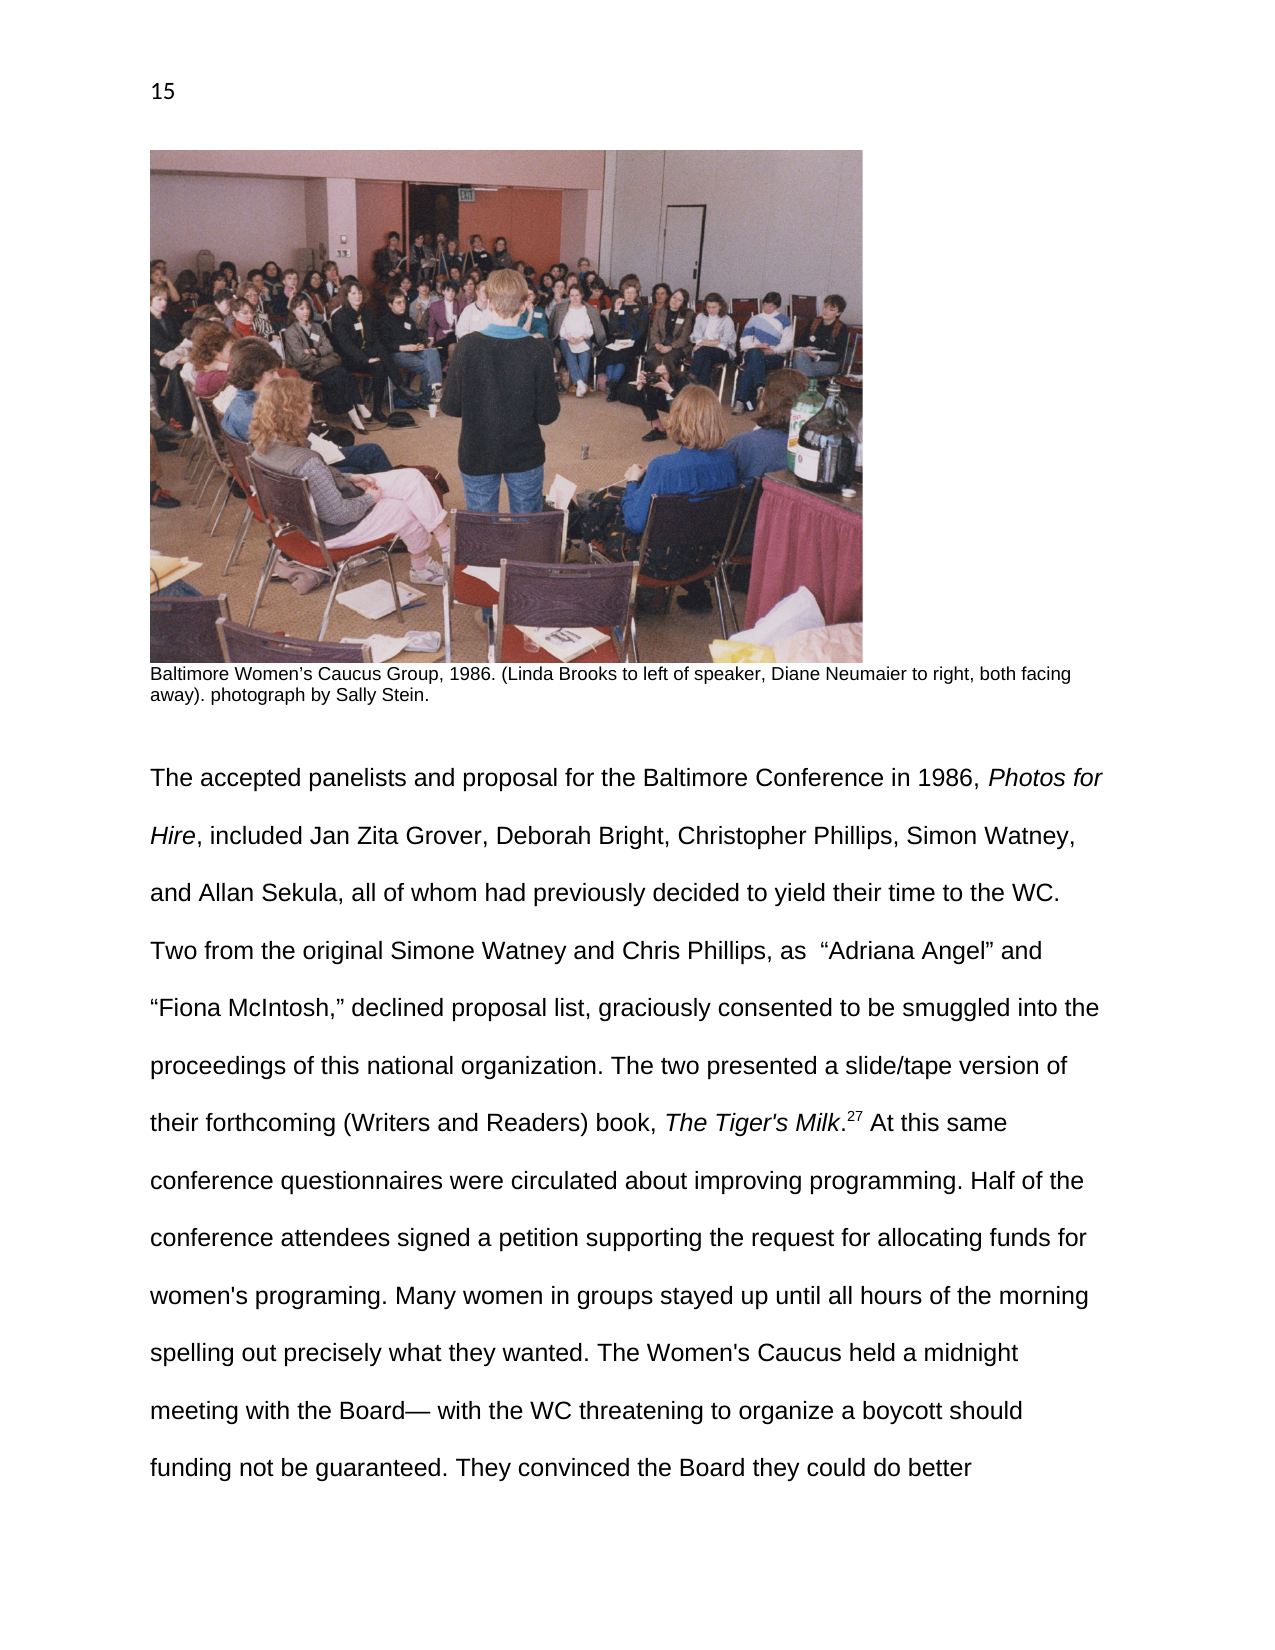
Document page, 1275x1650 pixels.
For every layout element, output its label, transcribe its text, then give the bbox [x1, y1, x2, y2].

picture [150, 150, 863, 663]
text Baltimore Women’s Caucus Group, 1986. (Linda Brooks to left of speaker, Diane Neumaier to right, both facing away). photograph by Sally Stein. [150, 662, 1106, 706]
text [150, 763, 1106, 1482]
